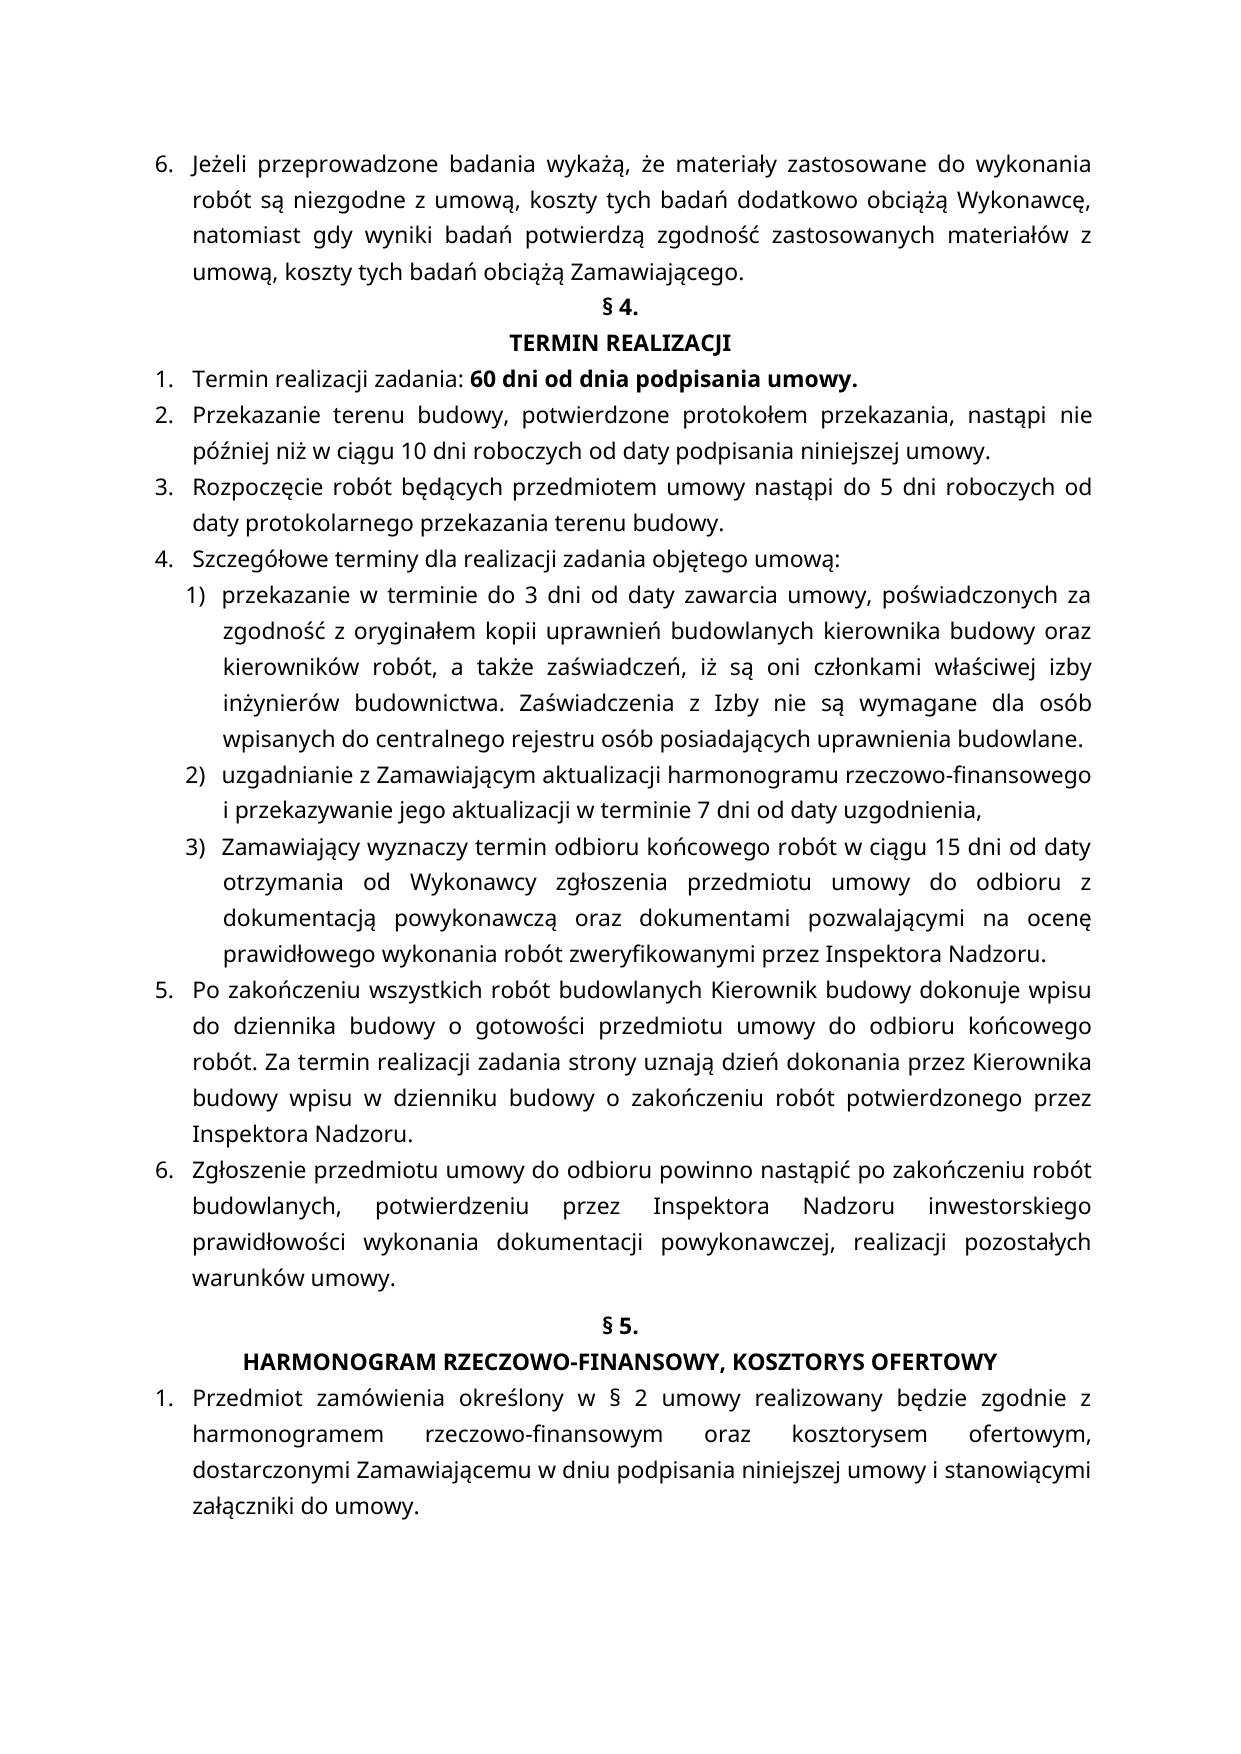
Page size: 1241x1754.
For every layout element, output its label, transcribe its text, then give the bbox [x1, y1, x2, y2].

list Przekazanie terenu budowy, potwierdzone protokołem przekazania, nastąpi nie później niż w ciągu 10 dni roboczych od daty podpisania niniejszej umowy. [154, 399, 1093, 466]
list § 5. [148, 1310, 1093, 1341]
list Zamawiający wyznaczy termin odbioru końcowego robót w ciągu 15 dni od daty otrzymania od Wykonawcy zgłoszenia przedmiotu umowy do odbioru z dokumentacją powykonawczą oraz dokumentami pozwalającymi na ocenę prawidłowego wykonania robót zweryfikowanymi przez Inspektora Nadzoru. [185, 830, 1093, 969]
list Rozpoczęcie robót będących przedmiotem umowy nastąpi do 5 dni roboczych od daty protokolarnego przekazania terenu budowy. [154, 471, 1093, 538]
list Po zakończeniu wszystkich robót budowlanych Kierownik budowy dokonuje wpisu do dziennika budowy o gotowości przedmiotu umowy do odbioru końcowego robót. Za termin realizacji zadania strony uznają dzień dokonania przez Kierownika budowy wpisu w dzienniku budowy o zakończeniu robót potwierdzonego przez Inspektora Nadzoru. [154, 974, 1093, 1149]
text § 4. [148, 291, 1093, 323]
list Jeżeli przeprowadzone badania wykażą, że materiały zastosowane do wykonania robót są niezgodne z umową, koszty tych badań dodatkowo obciążą Wykonawcę, natomiast gdy wyniki badań potwierdzą zgodność zastosowanych materiałów z umową, koszty tych badań obciążą Zamawiającego. [154, 148, 1093, 287]
list Zgłoszenie przedmiotu umowy do odbioru powinno nastąpić po zakończeniu robót budowlanych, potwierdzeniu przez Inspektora Nadzoru inwestorskiego prawidłowości wykonania dokumentacji powykonawczej, realizacji pozostałych warunków umowy. [155, 1154, 1093, 1293]
list Przedmiot zamówienia określony w § 2 umowy realizowany będzie zgodnie z harmonogramem rzeczowo-finansowym oraz kosztorysem ofertowym, dostarczonymi Zamawiającemu w dniu podpisania niniejszej umowy i stanowiącymi załączniki do umowy. [154, 1382, 1093, 1521]
text TERMIN REALIZACJI [148, 327, 1093, 358]
list Szczegółowe terminy dla realizacji zadania objętego umową: [154, 543, 1093, 574]
list HARMONOGRAM RZECZOWO-FINANSOWY, KOSZTORYS OFERTOWY [148, 1346, 1093, 1377]
list uzgadnianie z Zamawiającym aktualizacji harmonogramu rzeczowo-finansowego i przekazywanie jego aktualizacji w terminie 7 dni od daty uzgodnienia, [185, 758, 1093, 826]
list przekazanie w terminie do 3 dni od daty zawarcia umowy, poświadczonych za zgodność z oryginałem kopii uprawnień budowlanych kierownika budowy oraz kierowników robót, a także zaświadczeń, iż są oni członkami właściwej izby inżynierów budownictwa. Zaświadczenia z Izby nie są wymagane dla osób wpisanych do centralnego rejestru osób posiadających uprawnienia budowlane. [185, 579, 1093, 754]
list Termin realizacji zadania: 60 dni od dnia podpisania umowy. [154, 363, 1093, 394]
